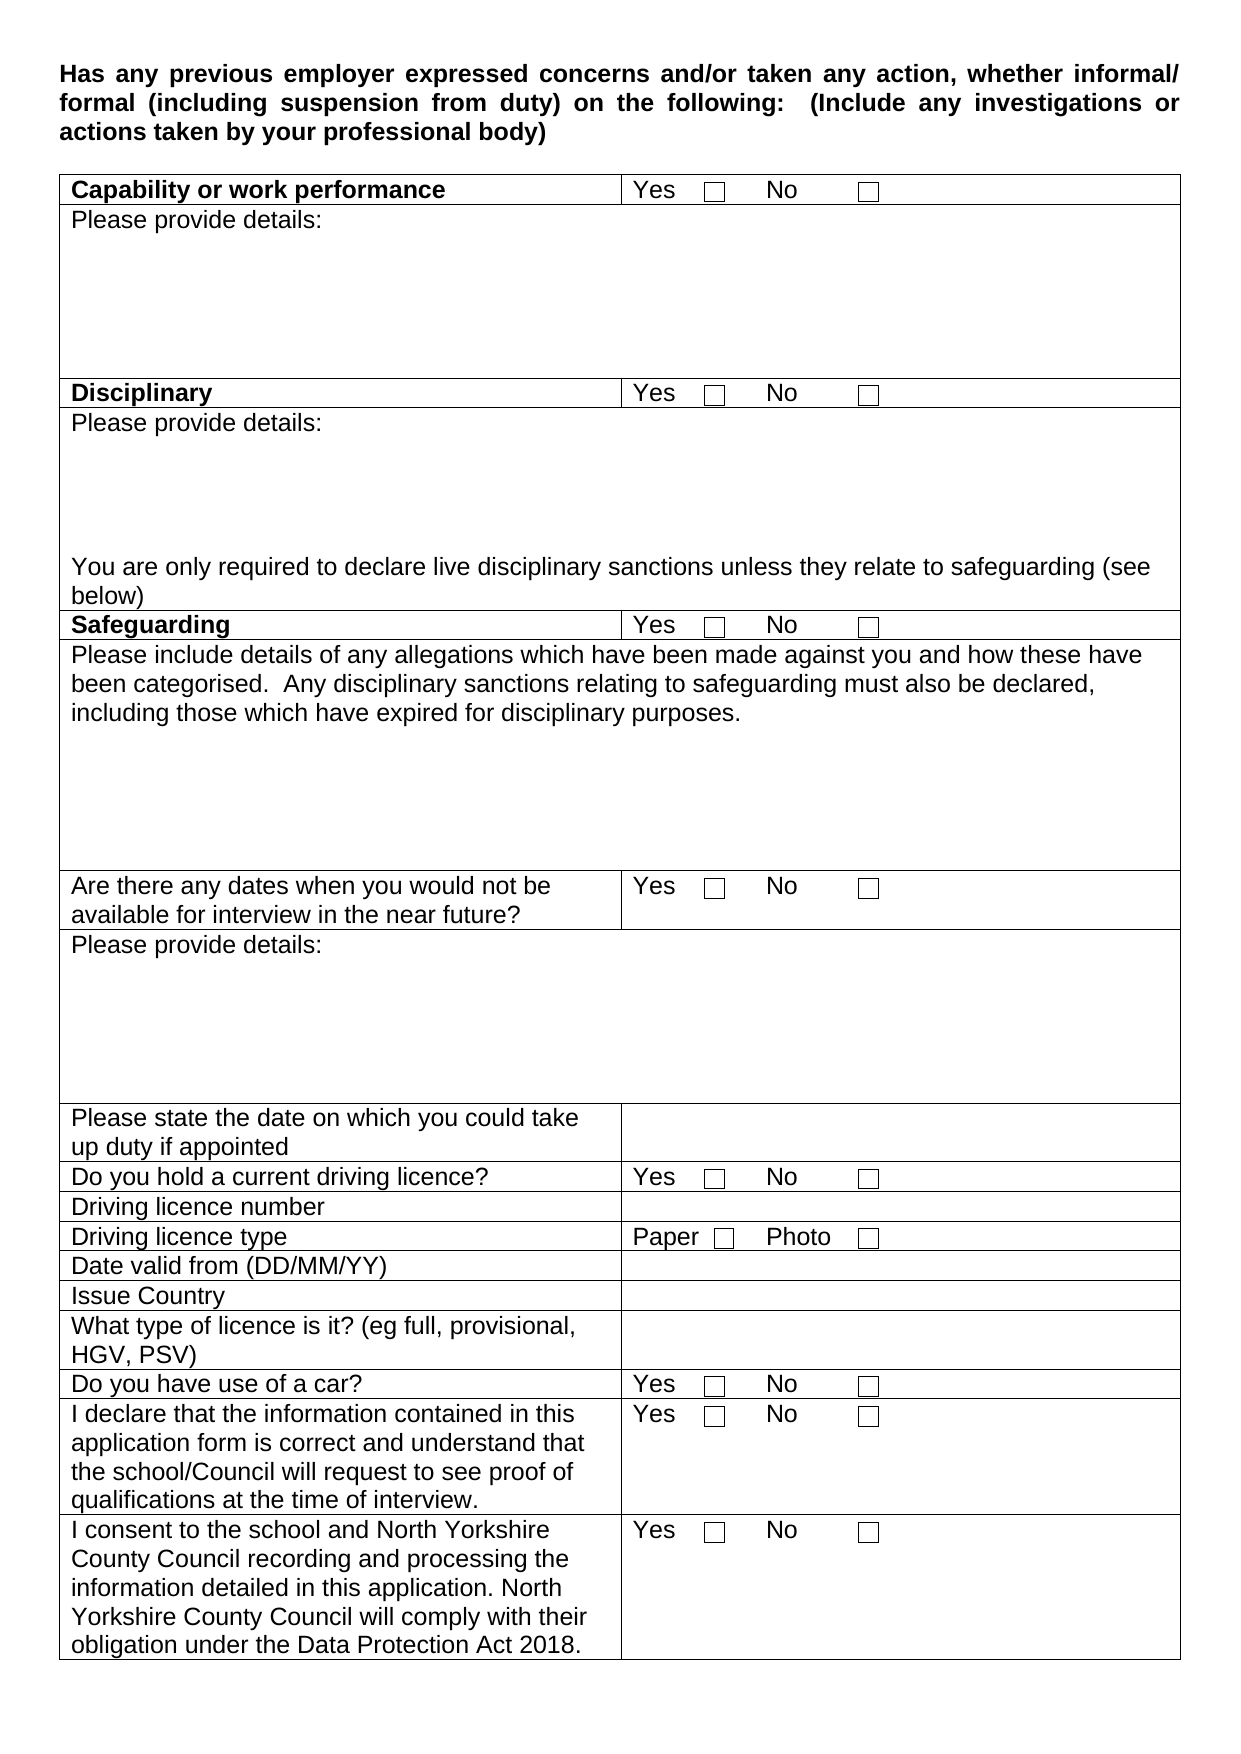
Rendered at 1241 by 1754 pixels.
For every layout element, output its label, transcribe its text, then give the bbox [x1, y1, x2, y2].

table_cell Paper Photo [622, 1222, 1180, 1250]
table_cell [622, 1251, 1180, 1280]
table_cell Yes No [622, 1162, 1180, 1191]
table_cell [622, 1311, 1180, 1368]
table_cell Do you have use of a car? [60, 1370, 621, 1398]
table_cell Yes No [622, 1399, 1180, 1514]
table_cell Yes No [622, 1370, 1180, 1398]
table_cell Please provide details: You are only required to declare live disciplinary sanctions unless they relate to safeguarding (see below) [60, 408, 1180, 609]
text Has any previous employer expressed concerns and/or taken any action, whether informal/ formal (including suspension from duty) on the following: (Include any investigations or actions taken by your professional body) [59, 59, 1181, 145]
table_cell Please provide details: [60, 205, 1180, 377]
table_cell Please state the date on which you could take up duty if appointed [60, 1104, 621, 1161]
table_cell Do you hold a current driving licence? [60, 1162, 621, 1191]
table_cell Date valid from (DD/MM/YY) [60, 1251, 621, 1280]
table_cell [622, 1281, 1180, 1310]
table_cell Yes No [622, 871, 1180, 929]
table_cell Yes No [622, 379, 1180, 407]
table_cell Disciplinary [60, 379, 621, 407]
table_cell Are there any dates when you would not be available for interview in the near future? [60, 871, 621, 929]
table_cell Yes No [622, 611, 1180, 639]
table_header Capability or work performance [60, 175, 621, 204]
table_cell I declare that the information contained in this application form is correct and understand that the school/Council will request to see proof of qualifications at the time of interview. [60, 1399, 621, 1514]
table_cell Driving licence type [60, 1222, 621, 1250]
table_cell [622, 1192, 1180, 1221]
table_header Yes No [622, 175, 1180, 204]
table_cell I consent to the school and North Yorkshire County Council recording and processing the information detailed in this application. North Yorkshire County Council will comply with their obligation under the Data Protection Act 2018. [60, 1515, 621, 1659]
table_cell Yes No [622, 1515, 1180, 1659]
table_cell Please include details of any allegations which have been made against you and how these have been categorised. Any disciplinary sanctions relating to safeguarding must also be declared, including those which have expired for disciplinary purposes. [60, 640, 1180, 870]
table_cell Please provide details: [60, 930, 1180, 1102]
table_cell [622, 1104, 1180, 1161]
table_cell Safeguarding [60, 611, 621, 639]
table_cell What type of licence is it? (eg full, provisional, HGV, PSV) [60, 1311, 621, 1368]
table_cell Driving licence number [60, 1192, 621, 1221]
table_cell Issue Country [60, 1281, 621, 1310]
